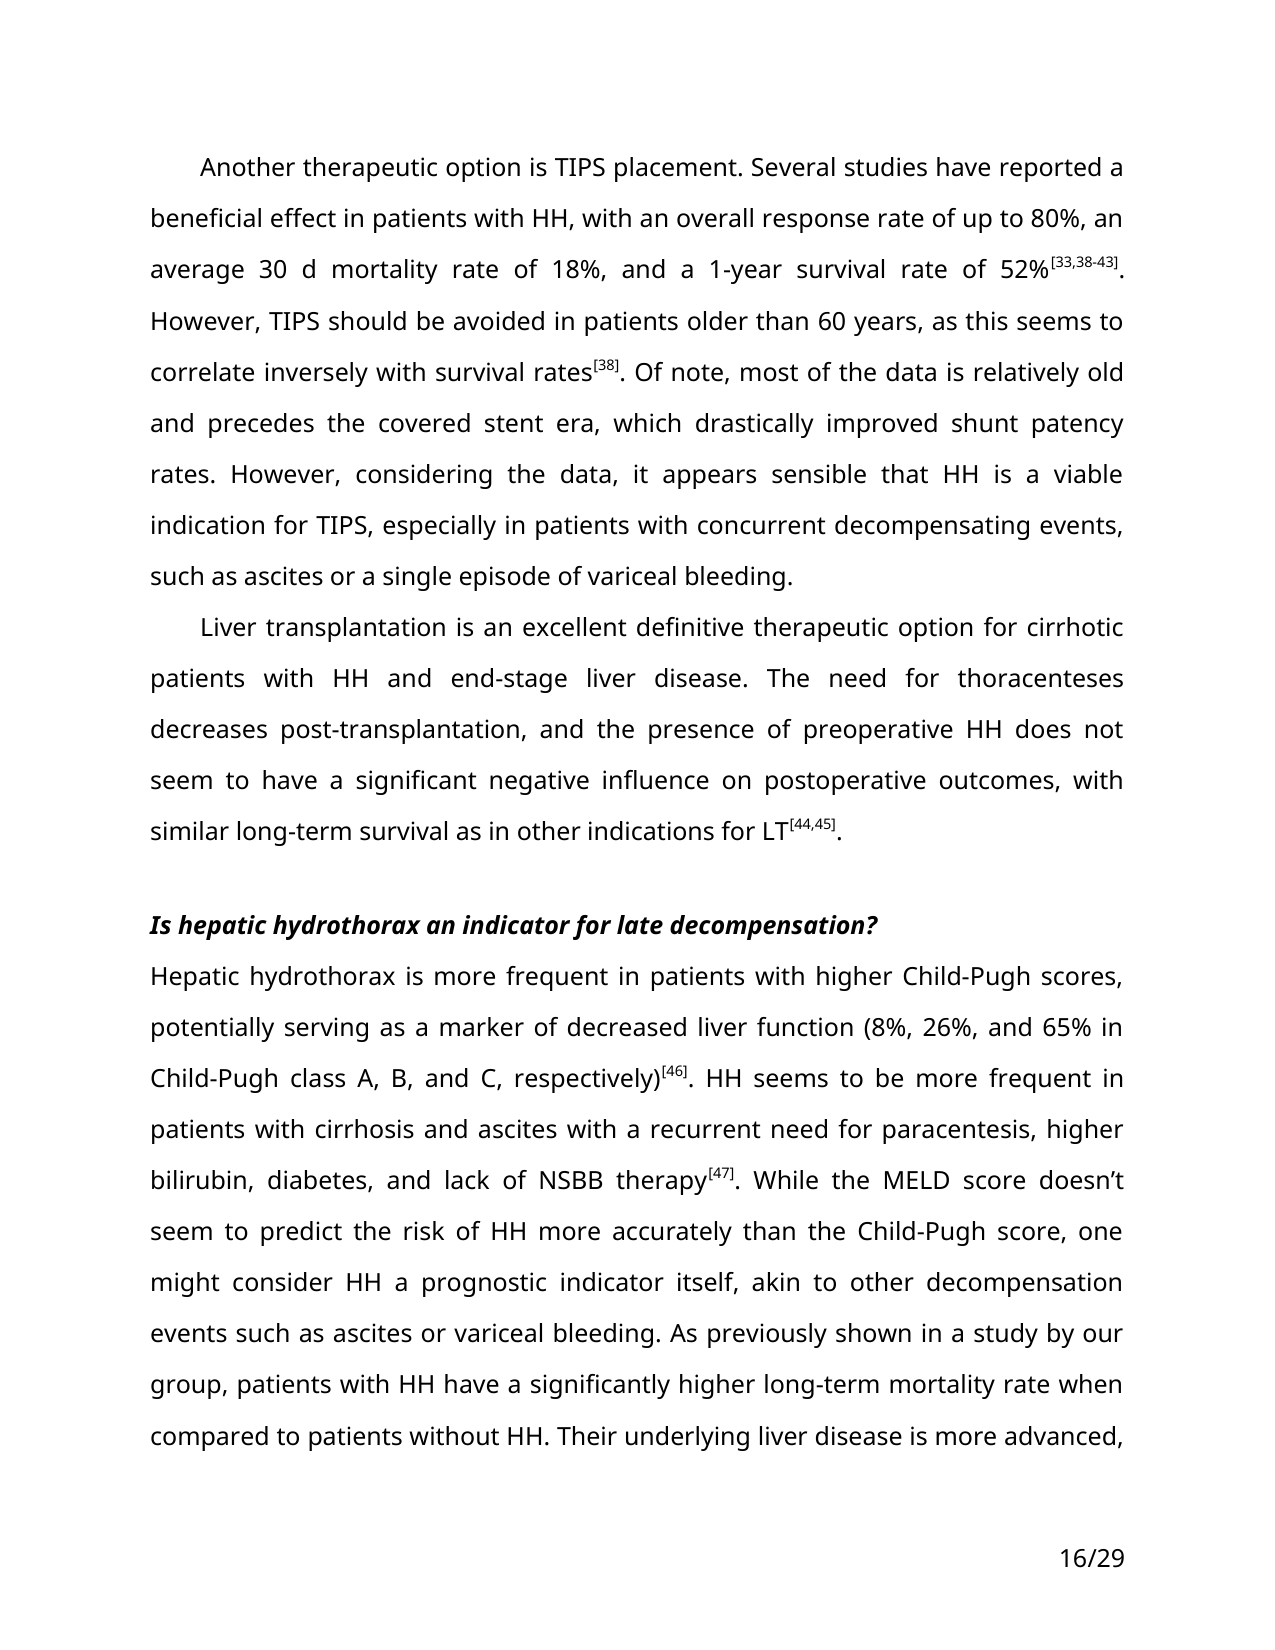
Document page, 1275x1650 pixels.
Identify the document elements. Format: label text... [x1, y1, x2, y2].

text Is hepatic hydrothorax an indicator for late decompensation? [150, 908, 1125, 942]
text Another therapeutic option is TIPS placement. Several studies have reported a beneficial effect in patients with HH, with an overall response rate of up to 80%, an average 30 d mortality rate of 18%, and a 1-year survival rate of 52%[33,38-43]. However, TIPS should be avoided in patients older than 60 years, as this seems to correlate inversely with survival rates[38]. Of note, most of the data is relatively old and precedes the covered stent era, which drastically improved shunt patency rates. However, considering the data, it appears sensible that HH is a viable indication for TIPS, especially in patients with concurrent decompensating events, such as ascites or a single episode of variceal bleeding. [150, 150, 1125, 592]
text Liver transplantation is an excellent definitive therapeutic option for cirrhotic patients with HH and end-stage liver disease. The need for thoracenteses decreases post-transplantation, and the presence of preoperative HH does not seem to have a significant negative influence on postoperative outcomes, with similar long-term survival as in other indications for LT[44,45]. [150, 609, 1125, 848]
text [150, 959, 1125, 1452]
